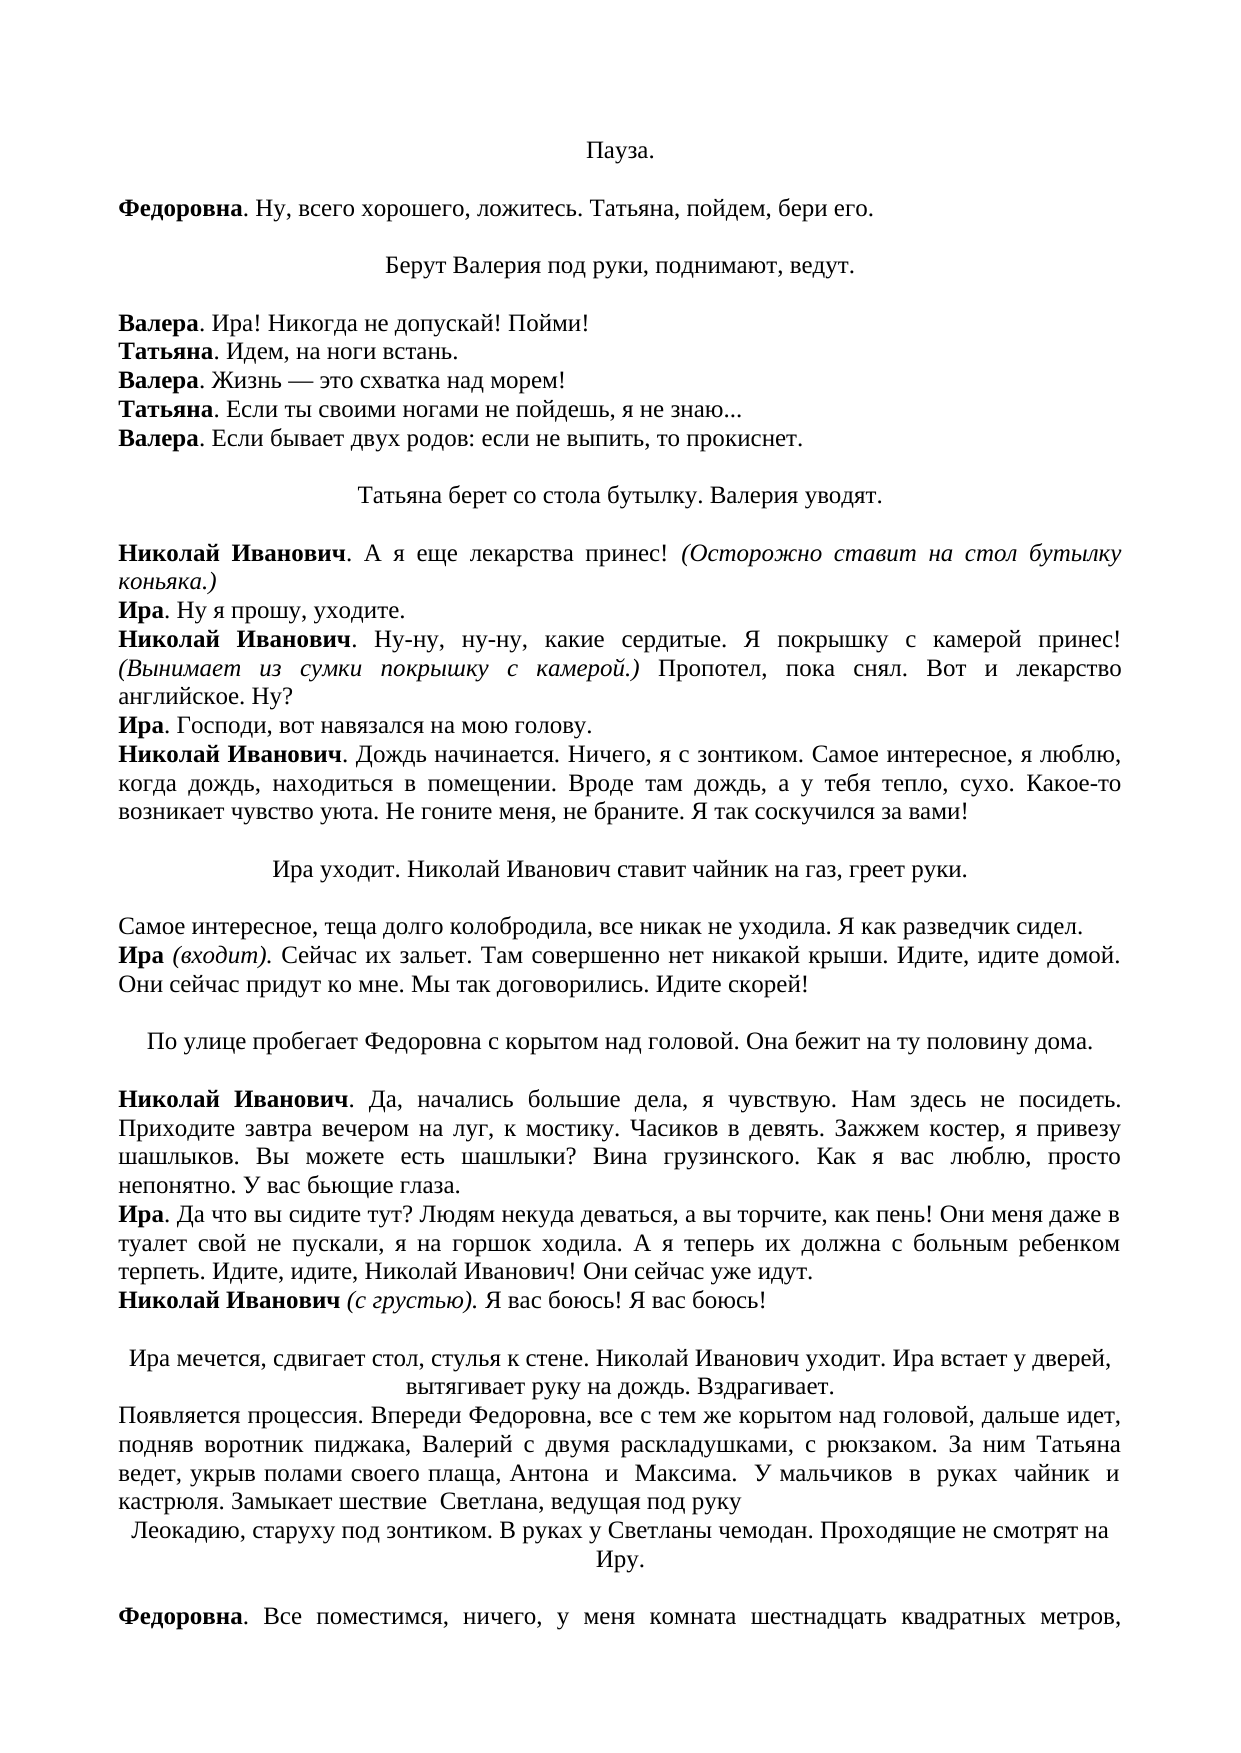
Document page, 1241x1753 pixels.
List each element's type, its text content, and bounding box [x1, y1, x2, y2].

text Татьяна. Если ты своими ногами не пойдешь, я не знаю... [118, 394, 1122, 423]
text Федоровна. Ну, всего хорошего, ложитесь. Татьяна, пойдем, бери его. [118, 193, 1122, 221]
text По улице пробегает Федоровна с корытом над головой. Она бежит на ту половину дома. [118, 1026, 1122, 1055]
text Татьяна берет со стола бутылку. Валерия уводят. [118, 480, 1122, 509]
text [118, 1601, 1122, 1630]
text Николай Иванович. Дождь начинается. Ничего, я с зонтиком. Самое интересное, я люблю, когда дождь, находиться в помещении. Вроде там дождь, а у тебя тепло, сухо. Какое-то возникает чувство уюта. Не гоните меня, не браните. Я так соскучился за вами! [118, 739, 1122, 825]
text Валера. Если бывает двух родов: если не выпить, то прокиснет. [118, 423, 1122, 451]
text Пауза. [118, 135, 1122, 164]
text Валера. Ира! Никогда не допускай! Пойми! [118, 308, 1122, 336]
text Николай Иванович. А я еще лекарства принес! (Осторожно ставит на стол бутылку коньяка.) [118, 538, 1122, 595]
text Николай Иванович. Ну-ну, ну-ну, какие сердитые. Я покрышку с камерой принес! (Вынимает из сумки покрышку с камерой.) Пропотел, пока снял. Вот и лекарство английское. Ну? [118, 624, 1122, 710]
text Ира. Господи, вот навязался на мою голову. [118, 710, 1122, 739]
text Ира мечется, сдвигает стол, стулья к стене. Николай Иванович уходит. Ира встает у дверей, вытягивает руку на дождь. Вздрагивает. [118, 1343, 1122, 1400]
text Николай Иванович. Да, начались большие дела, я чувствую. Нам здесь не посидеть. Приходите завтра вечером на луг, к мостику. Часиков в девять. Зажжем костер, я привезу шашлыков. Вы можете есть шашлыки? Вина грузинского. Как я вас люблю, просто непонятно. У вас бьющие глаза. [118, 1084, 1122, 1199]
text Появляется процессия. Впереди Федоровна, все с тем же корытом над головой, дальше идет, подняв воротник пиджака, Валерий с двумя раскладушками, с рюкзаком. За ним Татьяна ведет, укрыв полами своего плаща, Антона и Максима. У мальчиков в руках чайник и кастрюля. Замыкает шествие Светлана, ведущая под руку [118, 1400, 1122, 1515]
text Ира (входит). Сейчас их зальет. Там совершенно нет никакой крыши. Идите, идите домой. Они сейчас придут ко мне. Мы так договорились. Идите скорей! [118, 940, 1122, 998]
text Татьяна. Идем, на ноги встань. [118, 336, 1122, 365]
text Ира уходит. Николай Иванович ставит чайник на газ, греет руки. [118, 854, 1122, 883]
text Валера. Жизнь — это схватка над морем! [118, 365, 1122, 394]
text Ира. Ну я прошу, уходите. [118, 595, 1122, 624]
text Ира. Да что вы сидите тут? Людям некуда деваться, а вы торчите, как пень! Они меня даже в туалет свой не пускали, я на горшок ходила. А я теперь их должна с больным ребенком терпеть. Идите, идите, Николай Иванович! Они сейчас уже идут. [118, 1199, 1122, 1285]
text Самое интересное, теща долго колобродила, все никак не уходила. Я как разведчик сидел. [118, 911, 1122, 940]
text Николай Иванович (с грустью). Я вас боюсь! Я вас боюсь! [118, 1285, 1122, 1314]
text Берут Валерия под руки, поднимают, ведут. [118, 250, 1122, 279]
text Леокадию, старуху под зонтиком. В руках у Светланы чемодан. Проходящие не смотрят на Иру. [118, 1515, 1122, 1573]
